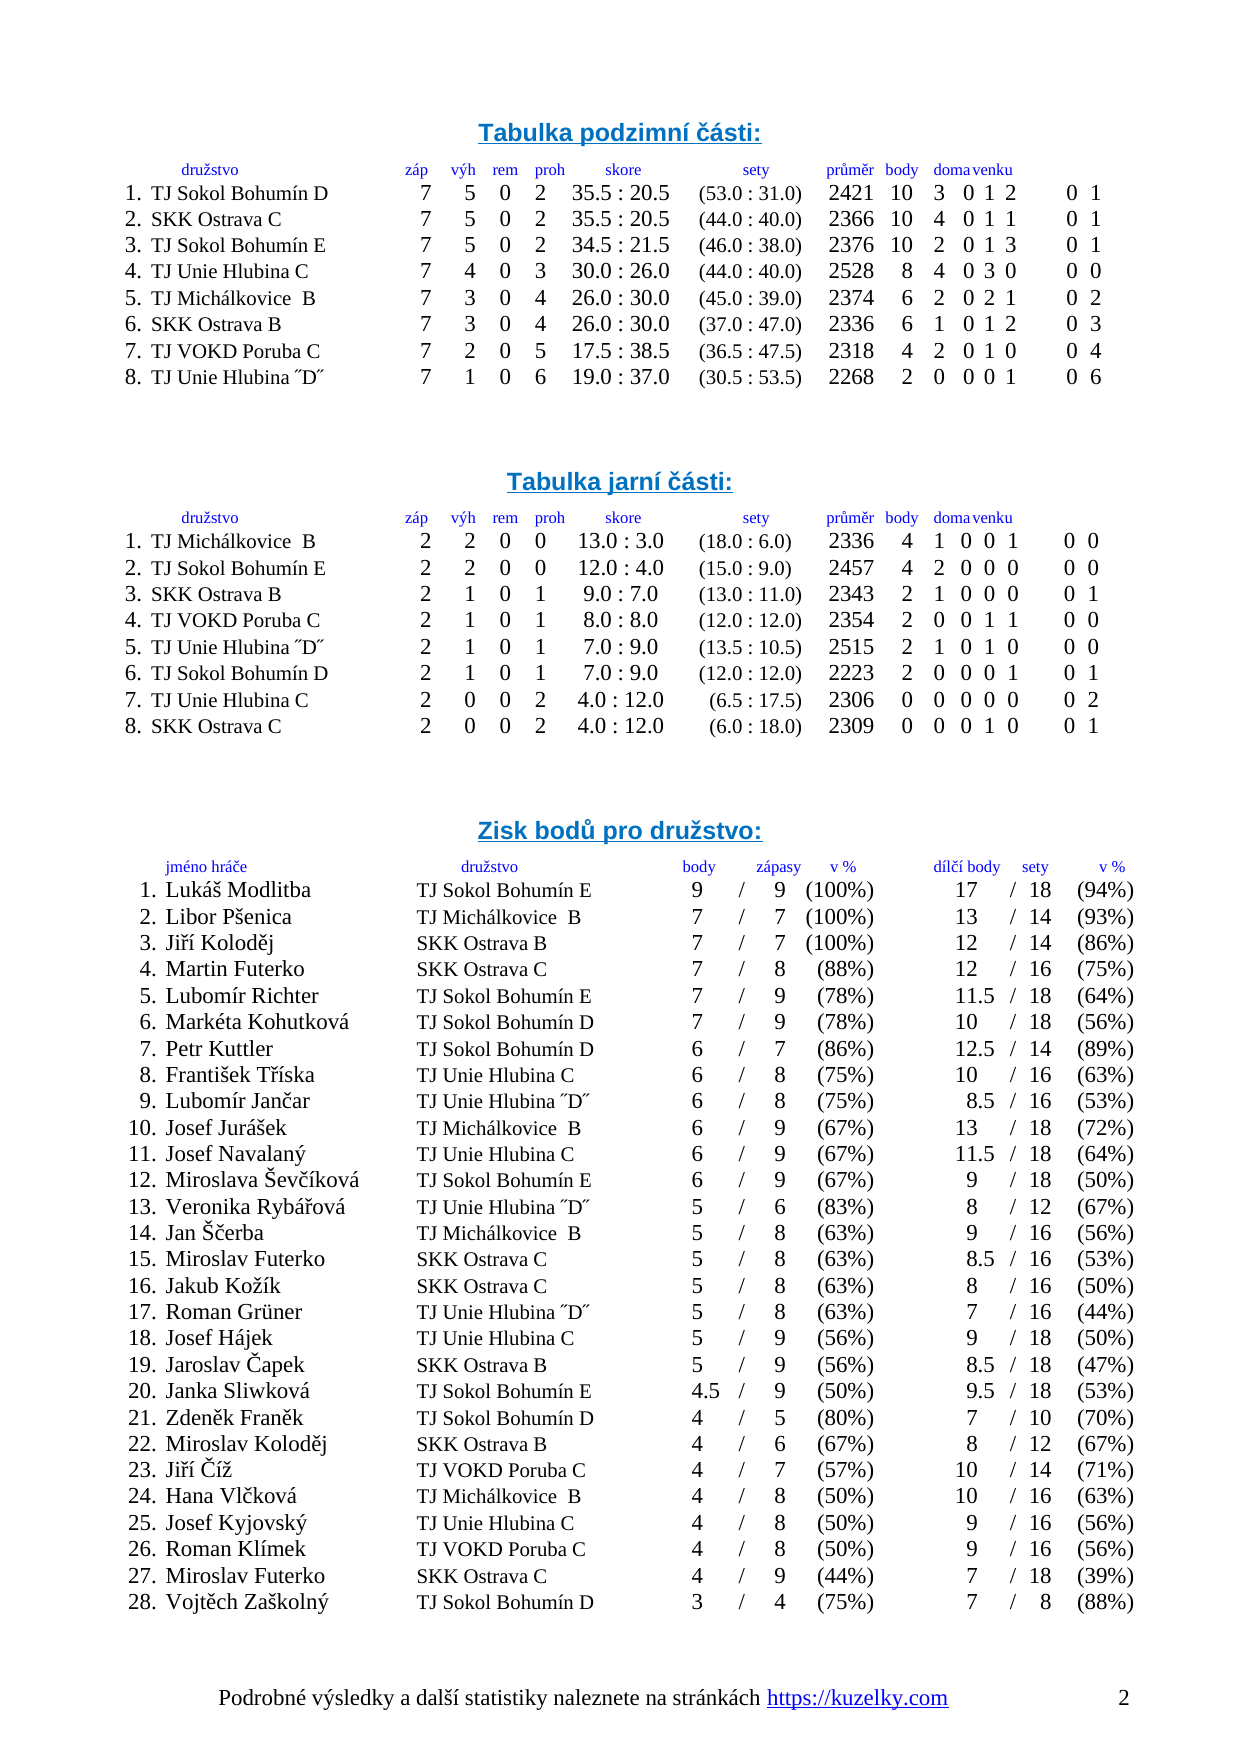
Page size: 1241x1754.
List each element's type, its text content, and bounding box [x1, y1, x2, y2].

text 18. Josef Hájek TJ Unie Hlubina C 5 / 9 (56%) 9 / 18 (50%) [106, 1324, 1134, 1351]
text 6. TJ Sokol Bohumín D 2 1 0 1 7.0 : 9.0 (12.0 : 12.0) 2223 2 0 0 0 1 0 1 [106, 659, 1134, 686]
text 14. Jan Ščerba TJ Michálkovice B 5 / 8 (63%) 9 / 16 (56%) [106, 1219, 1134, 1245]
text 26. Roman Klímek TJ VOKD Poruba C 4 / 8 (50%) 9 / 16 (56%) [106, 1535, 1134, 1562]
text 24. Hana Vlčková TJ Michálkovice B 4 / 8 (50%) 10 / 16 (63%) [106, 1483, 1134, 1509]
text Tabulka jarní části: [94, 467, 1145, 496]
text družstvo záp výh rem proh skore sety průměr body doma venku [106, 159, 1134, 178]
text 25. Josef Kyjovský TJ Unie Hlubina C 4 / 8 (50%) 9 / 16 (56%) [106, 1509, 1134, 1535]
text 5. TJ Michálkovice B 7 3 0 4 26.0 : 30.0 (45.0 : 39.0) 2374 6 2 0 2 1 0 2 [106, 284, 1134, 310]
text 23. Jiří Číž TJ VOKD Poruba C 4 / 7 (57%) 10 / 14 (71%) [106, 1456, 1134, 1483]
text družstvo záp výh rem proh skore sety průměr body doma venku [106, 508, 1134, 527]
text 8. SKK Ostrava C 2 0 0 2 4.0 : 12.0 (6.0 : 18.0) 2309 0 0 0 1 0 0 1 [106, 712, 1134, 738]
text 12. Miroslava Ševčíková TJ Sokol Bohumín E 6 / 9 (67%) 9 / 18 (50%) [106, 1166, 1134, 1193]
text 6. Markéta Kohutková TJ Sokol Bohumín D 7 / 9 (78%) 10 / 18 (56%) [106, 1008, 1134, 1034]
text 1. Lukáš Modlitba TJ Sokol Bohumín E 9 / 9 (100%) 17 / 18 (94%) [106, 876, 1134, 903]
text 4. TJ VOKD Poruba C 2 1 0 1 8.0 : 8.0 (12.0 : 12.0) 2354 2 0 0 1 1 0 0 [106, 607, 1134, 633]
text 3. Jiří Koloděj SKK Ostrava B 7 / 7 (100%) 12 / 14 (86%) [106, 929, 1134, 956]
text 7. TJ VOKD Poruba C 7 2 0 5 17.5 : 38.5 (36.5 : 47.5) 2318 4 2 0 1 0 0 4 [106, 337, 1134, 363]
text 21. Zdeněk Franěk TJ Sokol Bohumín D 4 / 5 (80%) 7 / 10 (70%) [106, 1403, 1134, 1430]
text 2. SKK Ostrava C 7 5 0 2 35.5 : 20.5 (44.0 : 40.0) 2366 10 4 0 1 1 0 1 [106, 205, 1134, 231]
text 16. Jakub Kožík SKK Ostrava C 5 / 8 (63%) 8 / 16 (50%) [106, 1272, 1134, 1298]
text 3. SKK Ostrava B 2 1 0 1 9.0 : 7.0 (13.0 : 11.0) 2343 2 1 0 0 0 0 1 [106, 580, 1134, 607]
text Tabulka podzimní části: [94, 118, 1145, 147]
text 6. SKK Ostrava B 7 3 0 4 26.0 : 30.0 (37.0 : 47.0) 2336 6 1 0 1 2 0 3 [106, 310, 1134, 337]
text 2. TJ Sokol Bohumín E 2 2 0 0 12.0 : 4.0 (15.0 : 9.0) 2457 4 2 0 0 0 0 0 [106, 554, 1134, 580]
text 15. Miroslav Futerko SKK Ostrava C 5 / 8 (63%) 8.5 / 16 (53%) [106, 1245, 1134, 1272]
text 27. Miroslav Futerko SKK Ostrava C 4 / 9 (44%) 7 / 18 (39%) [106, 1562, 1134, 1588]
text 7. TJ Unie Hlubina C 2 0 0 2 4.0 : 12.0 (6.5 : 17.5) 2306 0 0 0 0 0 0 2 [106, 686, 1134, 712]
text 20. Janka Sliwková TJ Sokol Bohumín E 4.5 / 9 (50%) 9.5 / 18 (53%) [106, 1377, 1134, 1403]
text 8. František Tříska TJ Unie Hlubina C 6 / 8 (75%) 10 / 16 (63%) [106, 1061, 1134, 1087]
text jméno hráče družstvo body zápasy v % dílčí body sety v % [106, 857, 1134, 876]
text 4. Martin Futerko SKK Ostrava C 7 / 8 (88%) 12 / 16 (75%) [106, 956, 1134, 982]
text 5. Lubomír Richter TJ Sokol Bohumín E 7 / 9 (78%) 11.5 / 18 (64%) [106, 982, 1134, 1008]
text 1. TJ Michálkovice B 2 2 0 0 13.0 : 3.0 (18.0 : 6.0) 2336 4 1 0 0 1 0 0 [106, 527, 1134, 554]
text 2. Libor Pšenica TJ Michálkovice B 7 / 7 (100%) 13 / 14 (93%) [106, 903, 1134, 929]
text 1. TJ Sokol Bohumín D 7 5 0 2 35.5 : 20.5 (53.0 : 31.0) 2421 10 3 0 1 2 0 1 [106, 178, 1134, 205]
text 28. Vojtěch Zaškolný TJ Sokol Bohumín D 3 / 4 (75%) 7 / 8 (88%) [106, 1588, 1134, 1614]
text 22. Miroslav Koloděj SKK Ostrava B 4 / 6 (67%) 8 / 12 (67%) [106, 1430, 1134, 1456]
text 7. Petr Kuttler TJ Sokol Bohumín D 6 / 7 (86%) 12.5 / 14 (89%) [106, 1034, 1134, 1061]
text 5. TJ Unie Hlubina ˝D˝ 2 1 0 1 7.0 : 9.0 (13.5 : 10.5) 2515 2 1 0 1 0 0 0 [106, 633, 1134, 659]
text 3. TJ Sokol Bohumín E 7 5 0 2 34.5 : 21.5 (46.0 : 38.0) 2376 10 2 0 1 3 0 1 [106, 231, 1134, 258]
text 9. Lubomír Jančar TJ Unie Hlubina ˝D˝ 6 / 8 (75%) 8.5 / 16 (53%) [106, 1087, 1134, 1114]
text 19. Jaroslav Čapek SKK Ostrava B 5 / 9 (56%) 8.5 / 18 (47%) [106, 1351, 1134, 1377]
text 10. Josef Jurášek TJ Michálkovice B 6 / 9 (67%) 13 / 18 (72%) [106, 1114, 1134, 1140]
text Zisk bodů pro družstvo: [94, 816, 1145, 845]
text 13. Veronika Rybářová TJ Unie Hlubina ˝D˝ 5 / 6 (83%) 8 / 12 (67%) [106, 1193, 1134, 1219]
text 17. Roman Grüner TJ Unie Hlubina ˝D˝ 5 / 8 (63%) 7 / 16 (44%) [106, 1298, 1134, 1324]
text 11. Josef Navalaný TJ Unie Hlubina C 6 / 9 (67%) 11.5 / 18 (64%) [106, 1140, 1134, 1166]
text 4. TJ Unie Hlubina C 7 4 0 3 30.0 : 26.0 (44.0 : 40.0) 2528 8 4 0 3 0 0 0 [106, 258, 1134, 284]
text 8. TJ Unie Hlubina ˝D˝ 7 1 0 6 19.0 : 37.0 (30.5 : 53.5) 2268 2 0 0 0 1 0 6 [106, 363, 1134, 389]
